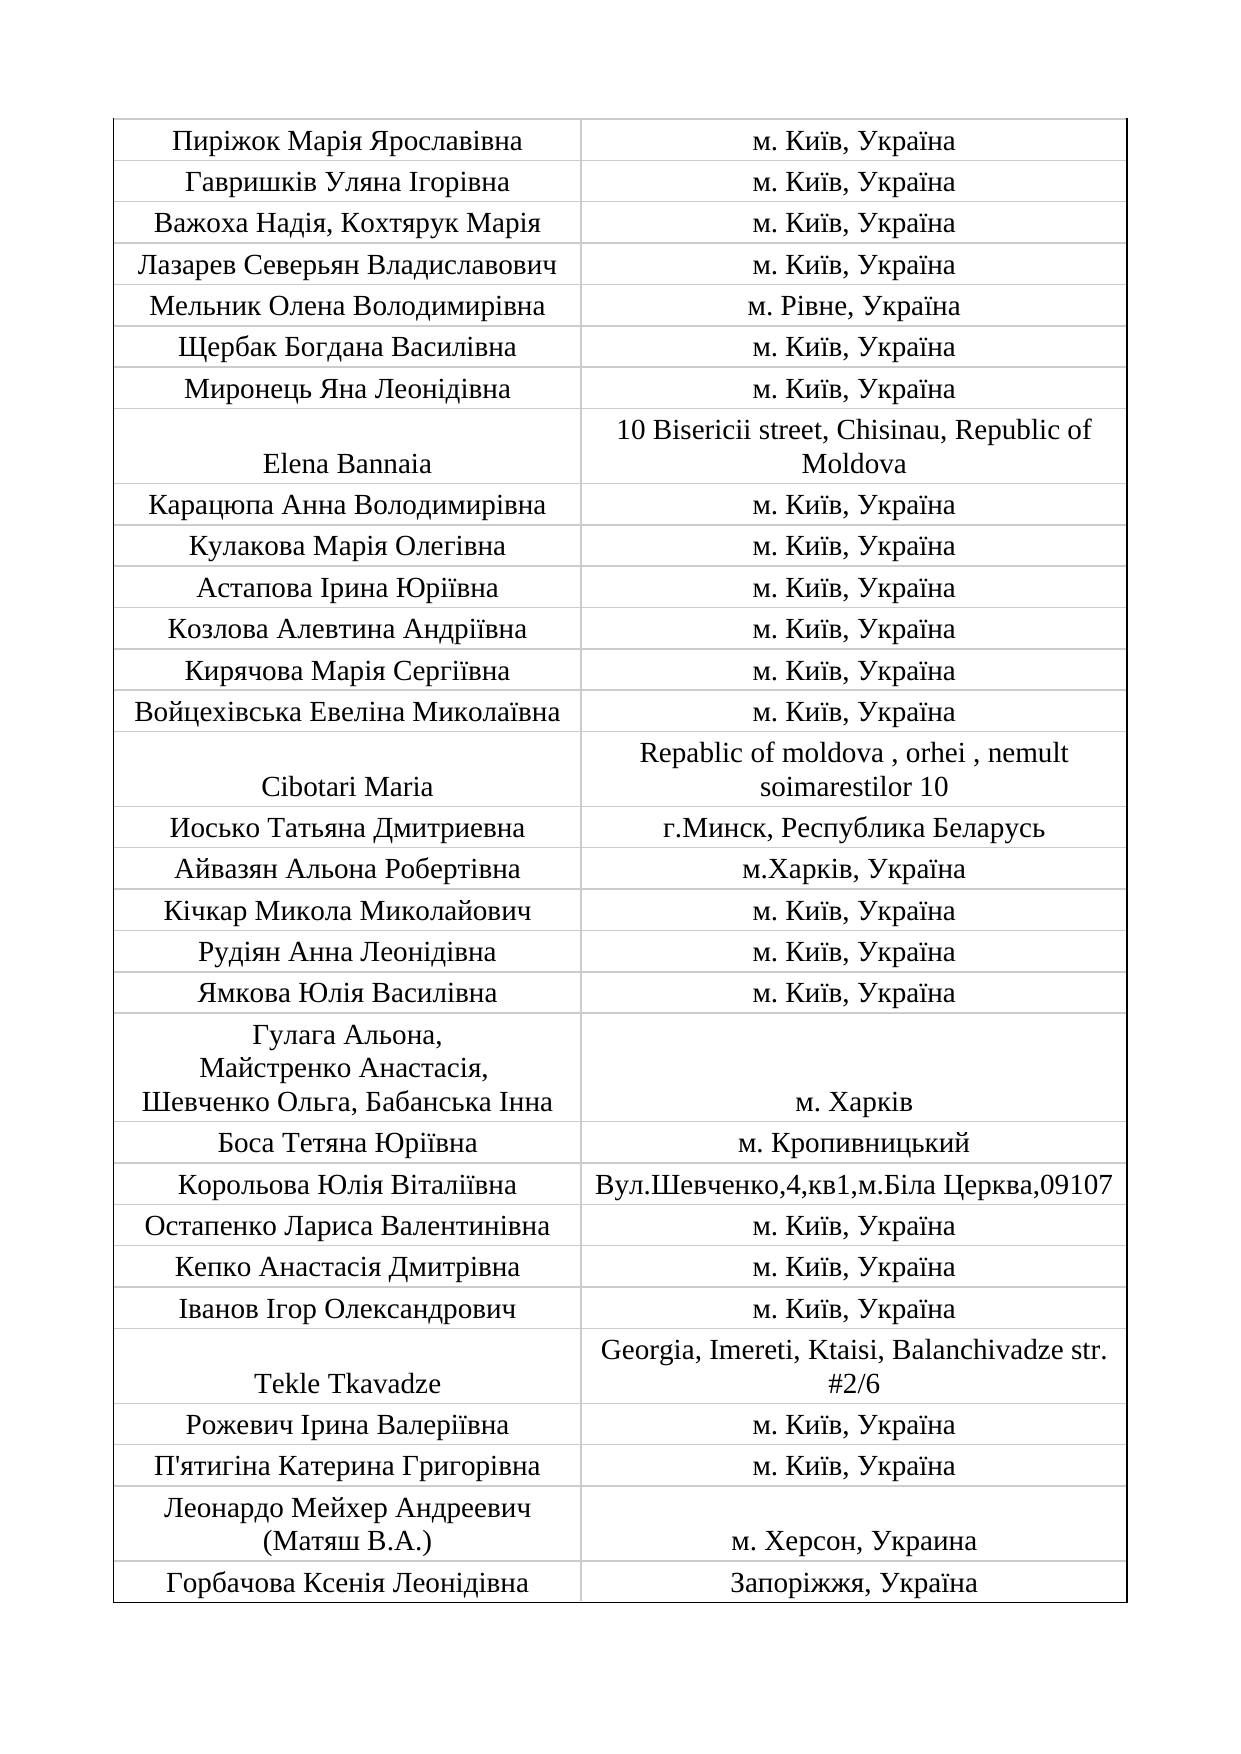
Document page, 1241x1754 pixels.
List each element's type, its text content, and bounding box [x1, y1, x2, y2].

table_cell Elena Bannaia [114, 409, 580, 482]
table_cell Рожевич Ірина Валеріївна [114, 1404, 580, 1444]
table_cell Іванов Ігор Олександрович [114, 1288, 580, 1327]
table_cell м. Київ, Україна [582, 368, 1126, 408]
table_cell м. Херсон, Украина [582, 1487, 1126, 1560]
table_cell м. Київ, Україна [582, 484, 1126, 524]
table_cell м. Рівне, Україна [582, 285, 1126, 325]
table_cell Кирячова Марія Сергіївна [114, 650, 580, 689]
table_cell Козлова Алевтина Андріївна [114, 608, 580, 648]
table_cell Боса Тетяна Юріївна [114, 1122, 580, 1162]
table_cell Корольова Юлія Віталіївна [114, 1164, 580, 1203]
table_cell Мельник Олена Володимирівна [114, 285, 580, 325]
table_cell Иосько Татьяна Дмитриевна [114, 807, 580, 847]
table_cell м. Київ, Україна [582, 202, 1126, 242]
table_cell м. Київ, Україна [582, 650, 1126, 689]
table_cell м. Київ, Україна [582, 1205, 1126, 1245]
table_cell м. Київ, Україна [582, 1288, 1126, 1327]
table_cell Georgia, Imereti, Ktaisi, Balanchivadze str. #2/6 [582, 1329, 1126, 1402]
table_cell м. Київ, Україна [582, 608, 1126, 648]
table_cell Миронець Яна Леонідівна [114, 368, 580, 408]
table_cell м. Київ, Україна [582, 526, 1126, 565]
table_cell м. Київ, Україна [582, 931, 1126, 971]
table_cell м. Київ, Україна [582, 691, 1126, 731]
table_cell Cibotari Maria [114, 732, 580, 806]
table_cell Астапова Ірина Юріївна [114, 567, 580, 607]
table_cell Горбачова Ксенія Леонідівна [114, 1562, 580, 1601]
table_cell м. Київ, Україна [582, 327, 1126, 366]
table_cell м. Київ, Україна [582, 244, 1126, 283]
table_cell м. Київ, Україна [582, 120, 1126, 159]
table_cell Остапенко Лариса Валентинівна [114, 1205, 580, 1245]
table_cell Карацюпа Анна Володимирівна [114, 484, 580, 524]
table_cell Гавришків Уляна Ігорівна [114, 161, 580, 201]
table_cell м.Харків, Україна [582, 848, 1126, 888]
table_cell г.Минск, Республика Беларусь [582, 807, 1126, 847]
table_cell Запоріжжя, Україна [582, 1562, 1126, 1601]
table_cell 10 Bisericii street, Chisinau, Republic of Moldova [582, 409, 1126, 482]
table_cell Кулакова Марія Олегівна [114, 526, 580, 565]
table_cell Айвазян Альона Робертівна [114, 848, 580, 888]
table_cell Repablic of moldova , orhei , nemult soimarestilor 10 [582, 732, 1126, 806]
table_cell м. Кропивницький [582, 1122, 1126, 1162]
table_cell м. Київ, Україна [582, 890, 1126, 929]
table_cell Кепко Анастасія Дмитрівна [114, 1246, 580, 1286]
table_cell м. Київ, Україна [582, 161, 1126, 201]
table_cell Гулага Альона, Майстренко Анастасія, Шевченко Ольга, Бабанська Інна [114, 1014, 580, 1121]
table_cell Войцехівська Евеліна Миколаївна [114, 691, 580, 731]
table_cell Кічкар Микола Миколайович [114, 890, 580, 929]
table_cell м. Київ, Україна [582, 973, 1126, 1012]
table_cell м. Київ, Україна [582, 1445, 1126, 1485]
table_cell м. Київ, Україна [582, 1246, 1126, 1286]
table_cell м. Харків [582, 1014, 1126, 1121]
table_cell Рудіян Анна Леонідівна [114, 931, 580, 971]
table_cell Лазарев Северьян Владиславович [114, 244, 580, 283]
table_cell Щербак Богдана Василівна [114, 327, 580, 366]
table_cell Ямкова Юлія Василівна [114, 973, 580, 1012]
table_cell Пиріжок Марія Ярославівна [114, 120, 580, 159]
table_cell Tekle Tkavadze [114, 1329, 580, 1402]
table_cell Важоха Надія, Кохтярук Марія [114, 202, 580, 242]
table_cell м. Київ, Україна [582, 1404, 1126, 1444]
table_cell П'ятигіна Катерина Григорівна [114, 1445, 580, 1485]
table_cell Вул.Шевченко,4,кв1,м.Біла Церква,09107 [582, 1164, 1126, 1203]
table_cell Леонардо Мейхер Андреевич (Матяш В.А.) [114, 1487, 580, 1560]
table_cell м. Київ, Україна [582, 567, 1126, 607]
